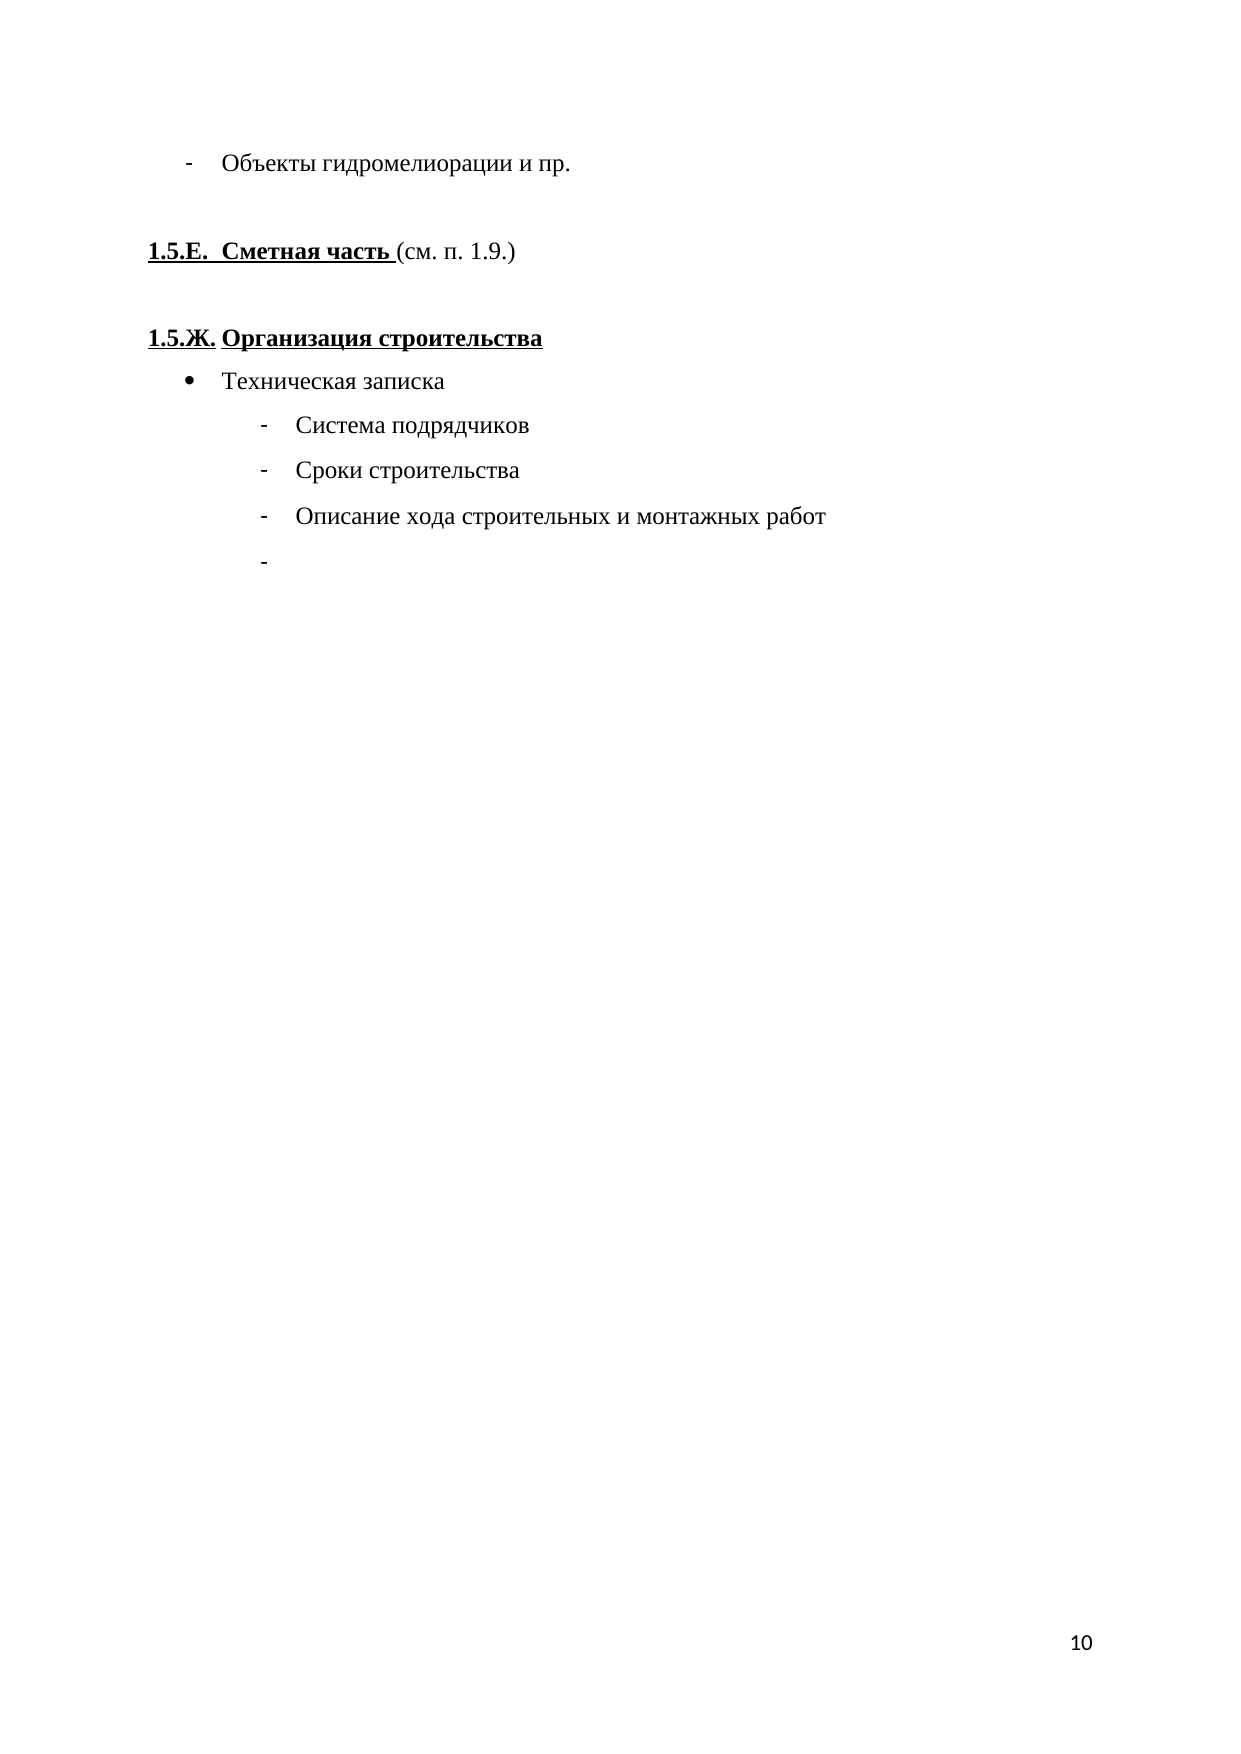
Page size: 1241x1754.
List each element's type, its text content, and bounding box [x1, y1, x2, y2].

list Сроки строительства [260, 455, 1093, 485]
list Система подрядчиков [260, 409, 1093, 439]
list Описание хода строительных и монтажных работ [260, 500, 1093, 531]
text 1.5.Е. Сметная часть (см. п. 1.9.) [148, 236, 1093, 265]
text 1.5.Ж. Организация строительства [148, 323, 1093, 351]
list Техническая записка [185, 366, 1093, 394]
list Объекты гидромелиорации и пр. [185, 148, 1093, 178]
